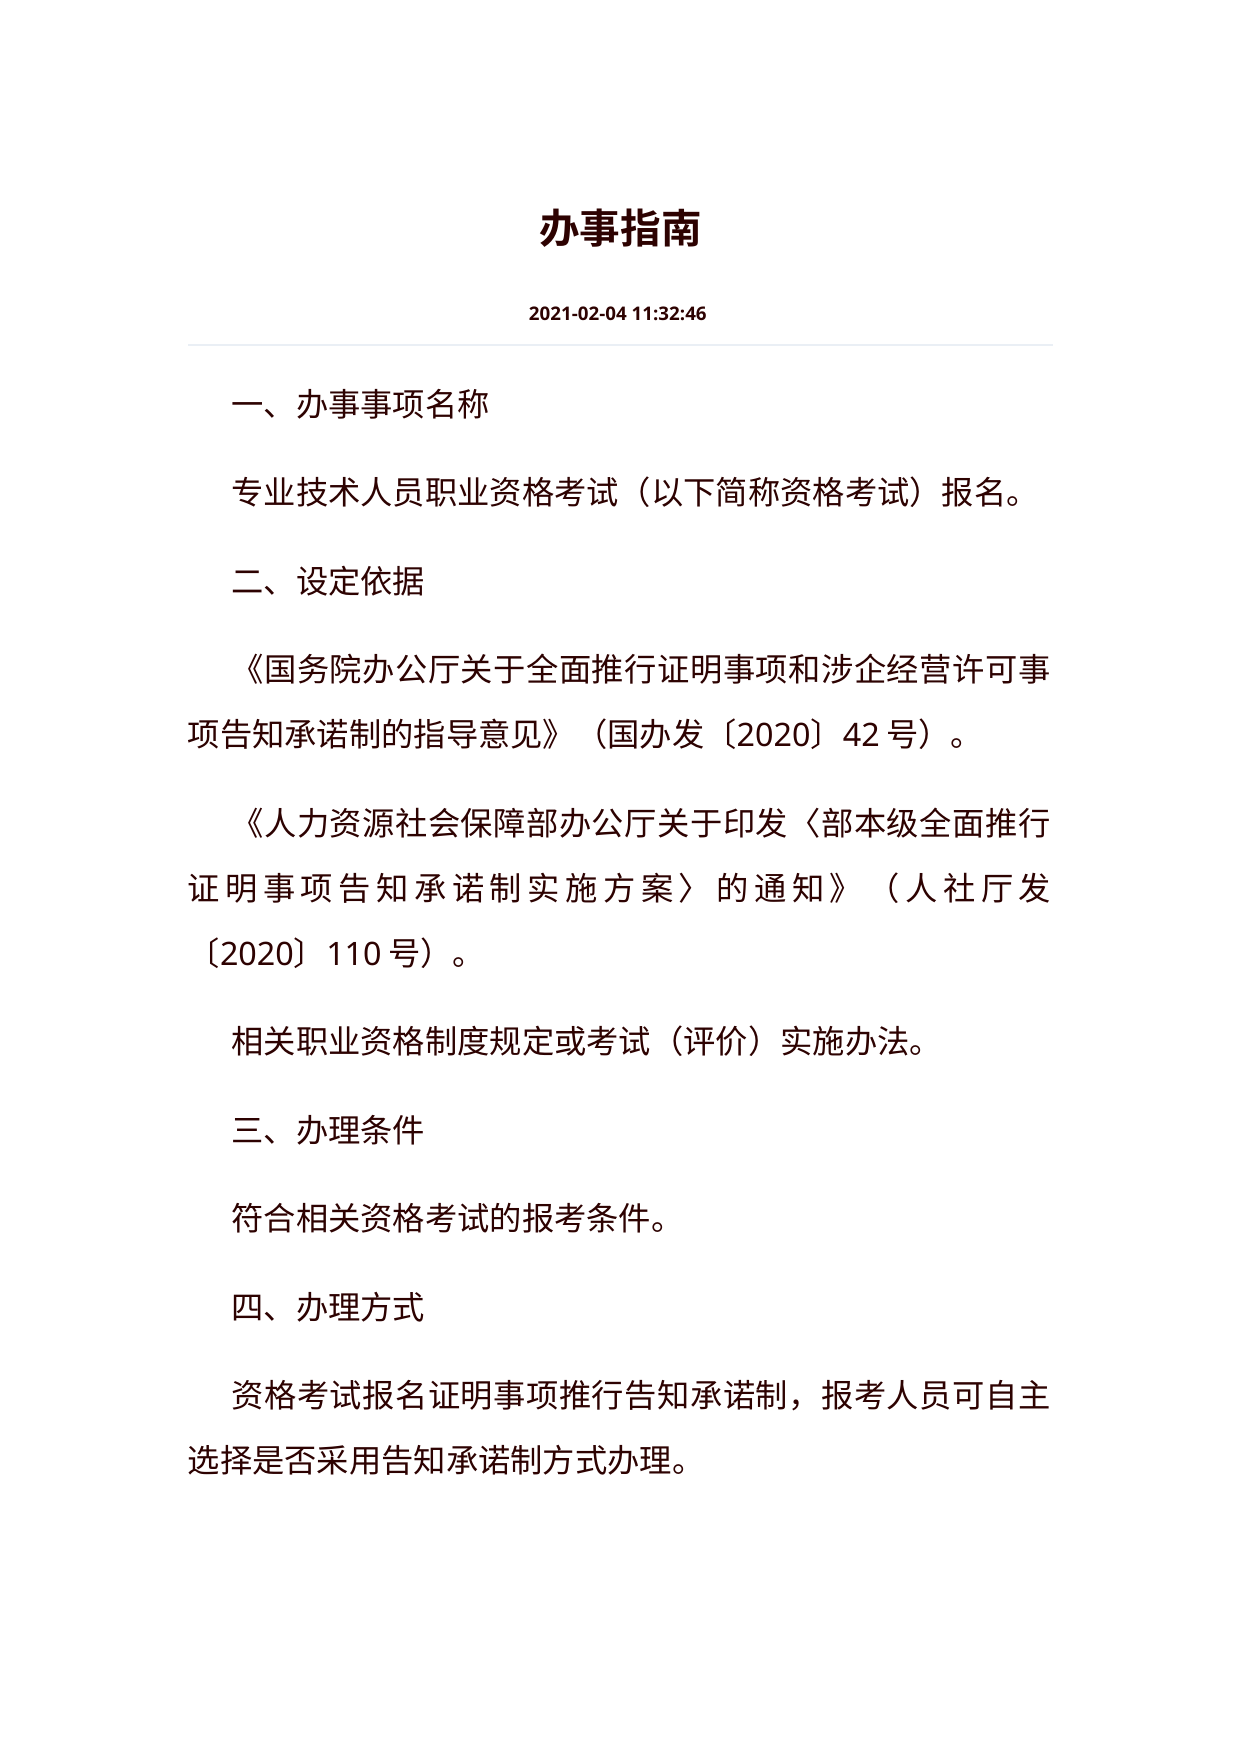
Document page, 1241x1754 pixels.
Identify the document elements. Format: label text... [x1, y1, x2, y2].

text 四、办理方式 [187, 1273, 1053, 1338]
text 专业技术人员职业资格考试（以下简称资格考试）报名。 [187, 458, 1053, 523]
subtitle 2021-02-04 11:32:46 [187, 297, 1053, 346]
text 《国务院办公厅关于全面推行证明事项和涉企经营许可事项告知承诺制的指导意见》（国办发〔2020〕42号）。 [187, 635, 1053, 765]
text 二、设定依据 [187, 547, 1053, 612]
text 相关职业资格制度规定或考试（评价）实施办法。 [187, 1007, 1053, 1072]
subtitle 办事指南 [187, 193, 1053, 258]
text 《人力资源社会保障部办公厅关于印发〈部本级全面推行证明事项告知承诺制实施方案〉的通知》（人社厅发〔2020〕110号）。 [187, 789, 1053, 984]
text 资格考试报名证明事项推行告知承诺制，报考人员可自主选择是否采用告知承诺制方式办理。 [187, 1361, 1053, 1491]
text 一、办事事项名称 [187, 369, 1053, 434]
text 符合相关资格考试的报考条件。 [187, 1184, 1053, 1249]
text 三、办理条件 [187, 1096, 1053, 1161]
